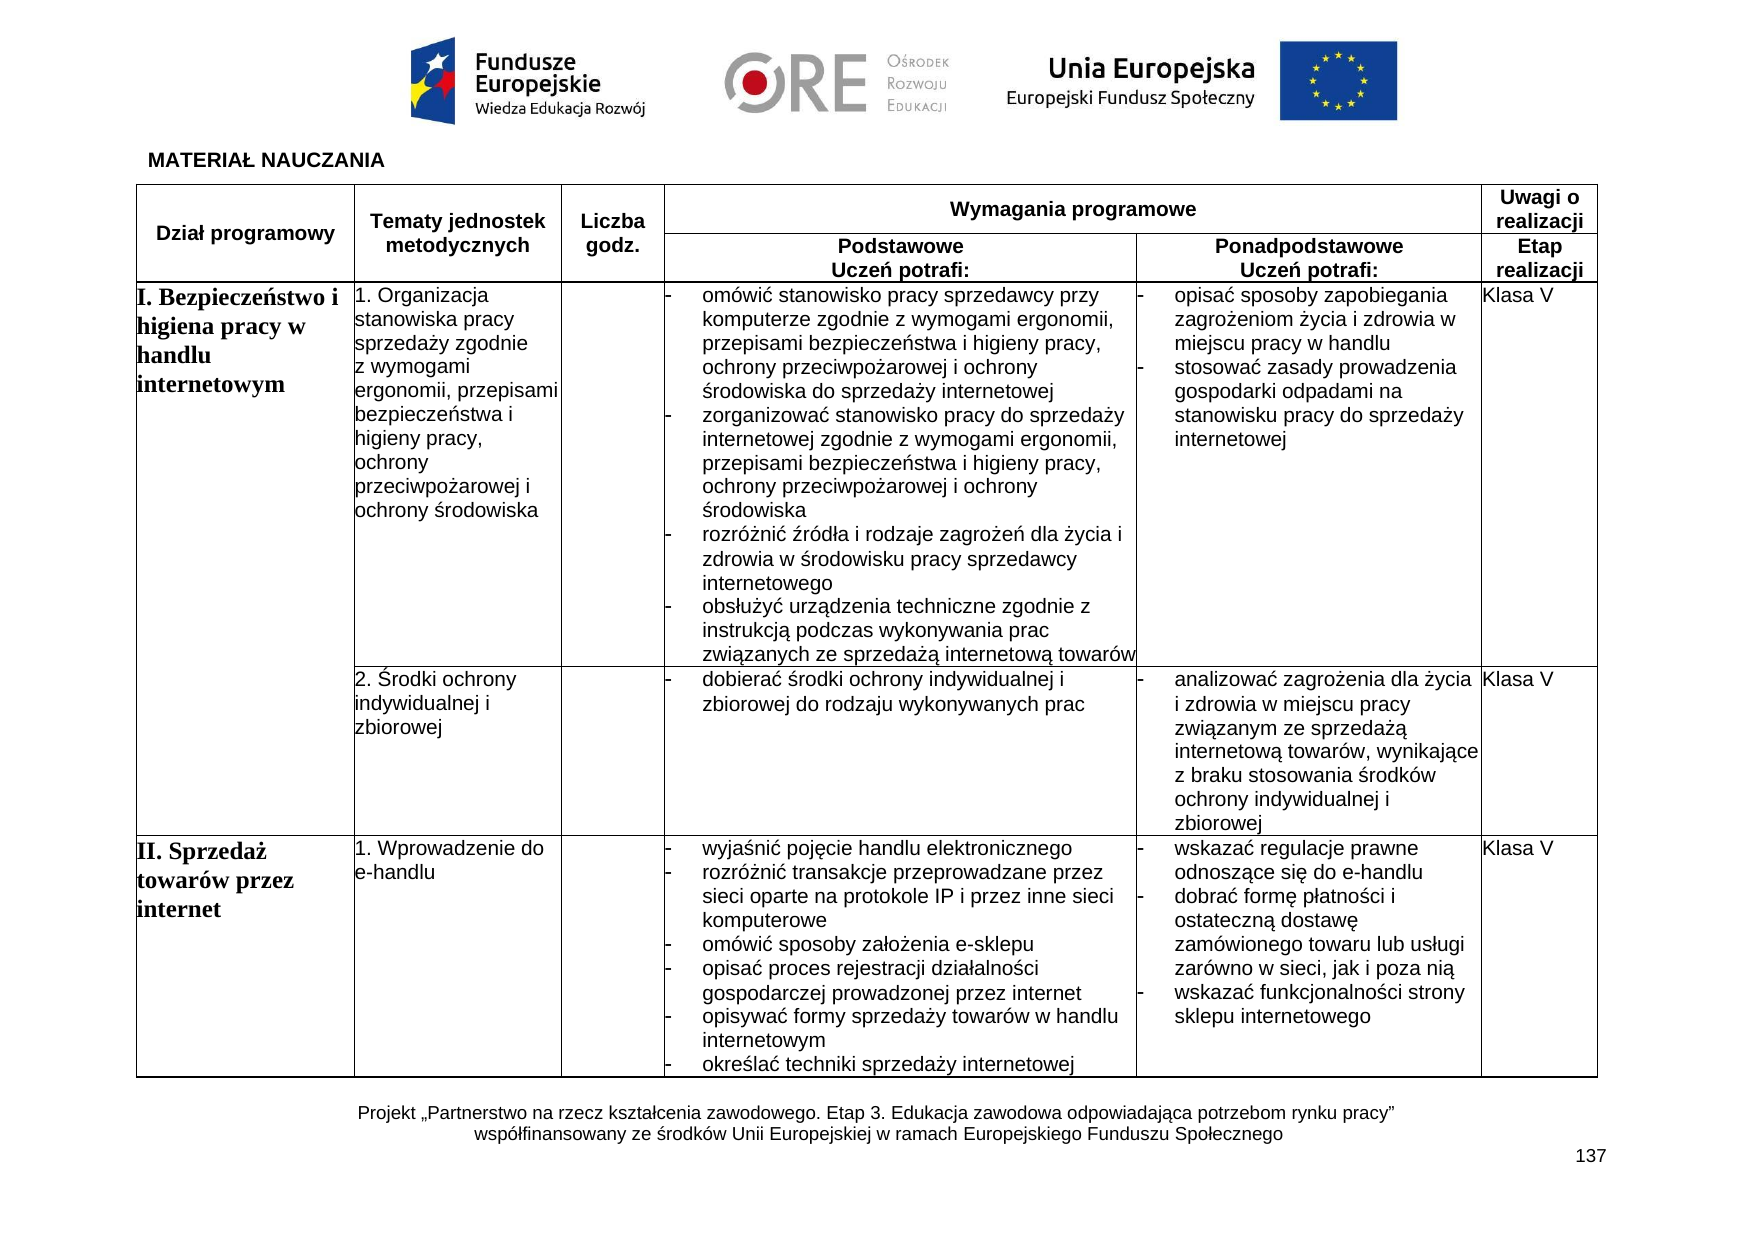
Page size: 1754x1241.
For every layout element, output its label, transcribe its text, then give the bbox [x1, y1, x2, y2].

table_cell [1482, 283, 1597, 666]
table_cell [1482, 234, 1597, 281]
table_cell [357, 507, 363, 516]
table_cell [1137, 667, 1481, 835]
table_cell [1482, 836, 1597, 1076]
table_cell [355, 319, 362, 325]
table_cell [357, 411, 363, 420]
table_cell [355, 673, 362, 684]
text MATERIAŁ NAUCZANIA [148, 148, 1606, 172]
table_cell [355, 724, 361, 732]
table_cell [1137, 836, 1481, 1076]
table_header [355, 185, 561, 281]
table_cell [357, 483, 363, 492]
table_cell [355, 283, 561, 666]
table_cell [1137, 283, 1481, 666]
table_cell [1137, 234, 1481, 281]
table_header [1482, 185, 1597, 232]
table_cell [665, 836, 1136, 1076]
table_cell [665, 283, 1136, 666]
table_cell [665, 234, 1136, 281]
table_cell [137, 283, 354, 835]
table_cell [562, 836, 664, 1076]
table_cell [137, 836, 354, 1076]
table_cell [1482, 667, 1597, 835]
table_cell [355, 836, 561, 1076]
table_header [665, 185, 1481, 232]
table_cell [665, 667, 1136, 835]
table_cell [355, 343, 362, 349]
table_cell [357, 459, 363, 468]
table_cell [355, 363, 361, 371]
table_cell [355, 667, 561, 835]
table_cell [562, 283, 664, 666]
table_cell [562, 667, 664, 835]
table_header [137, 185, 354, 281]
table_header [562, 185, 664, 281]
picture [389, 15, 1424, 146]
